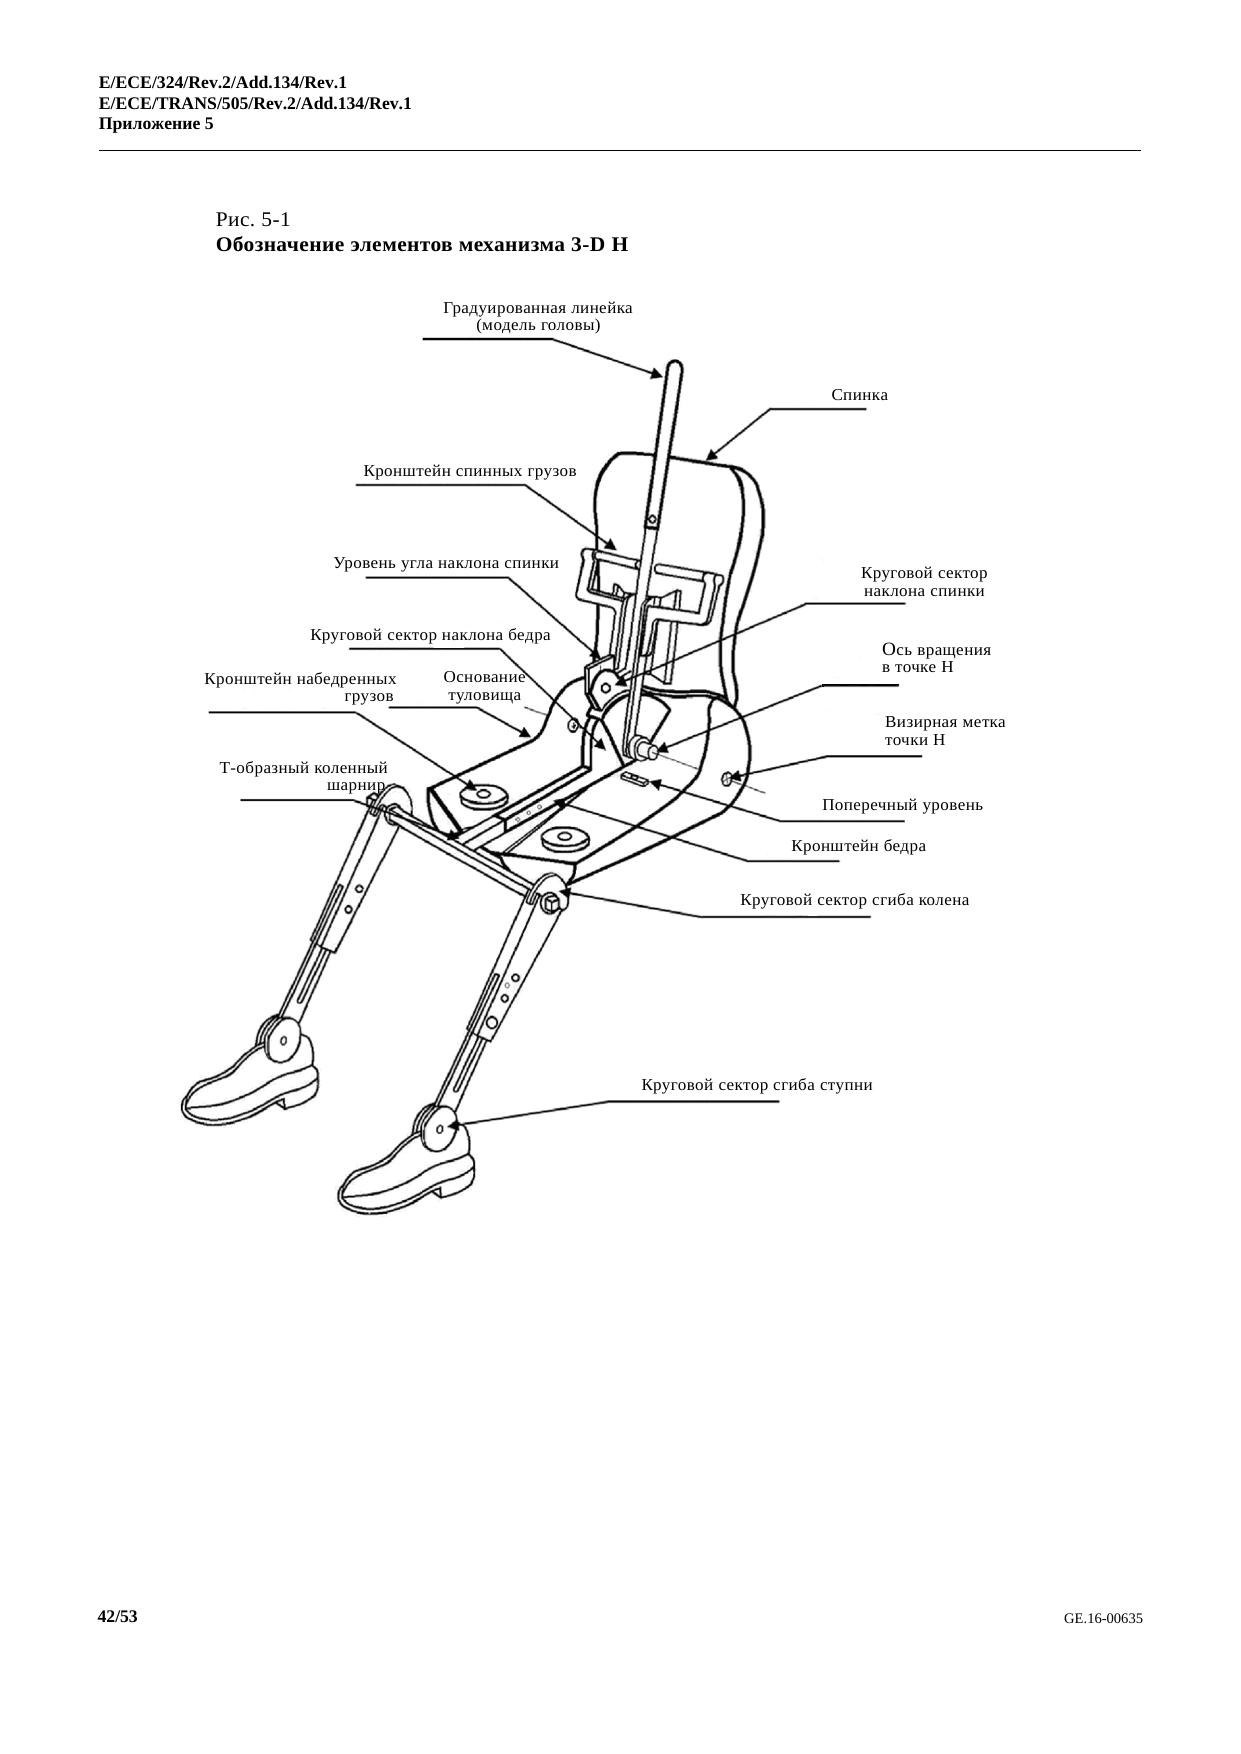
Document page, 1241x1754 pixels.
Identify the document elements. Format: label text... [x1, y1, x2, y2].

picture [157, 293, 965, 1240]
text Рис. 5-1 Обозначение элементов механизма 3-D H [97, 206, 1024, 256]
